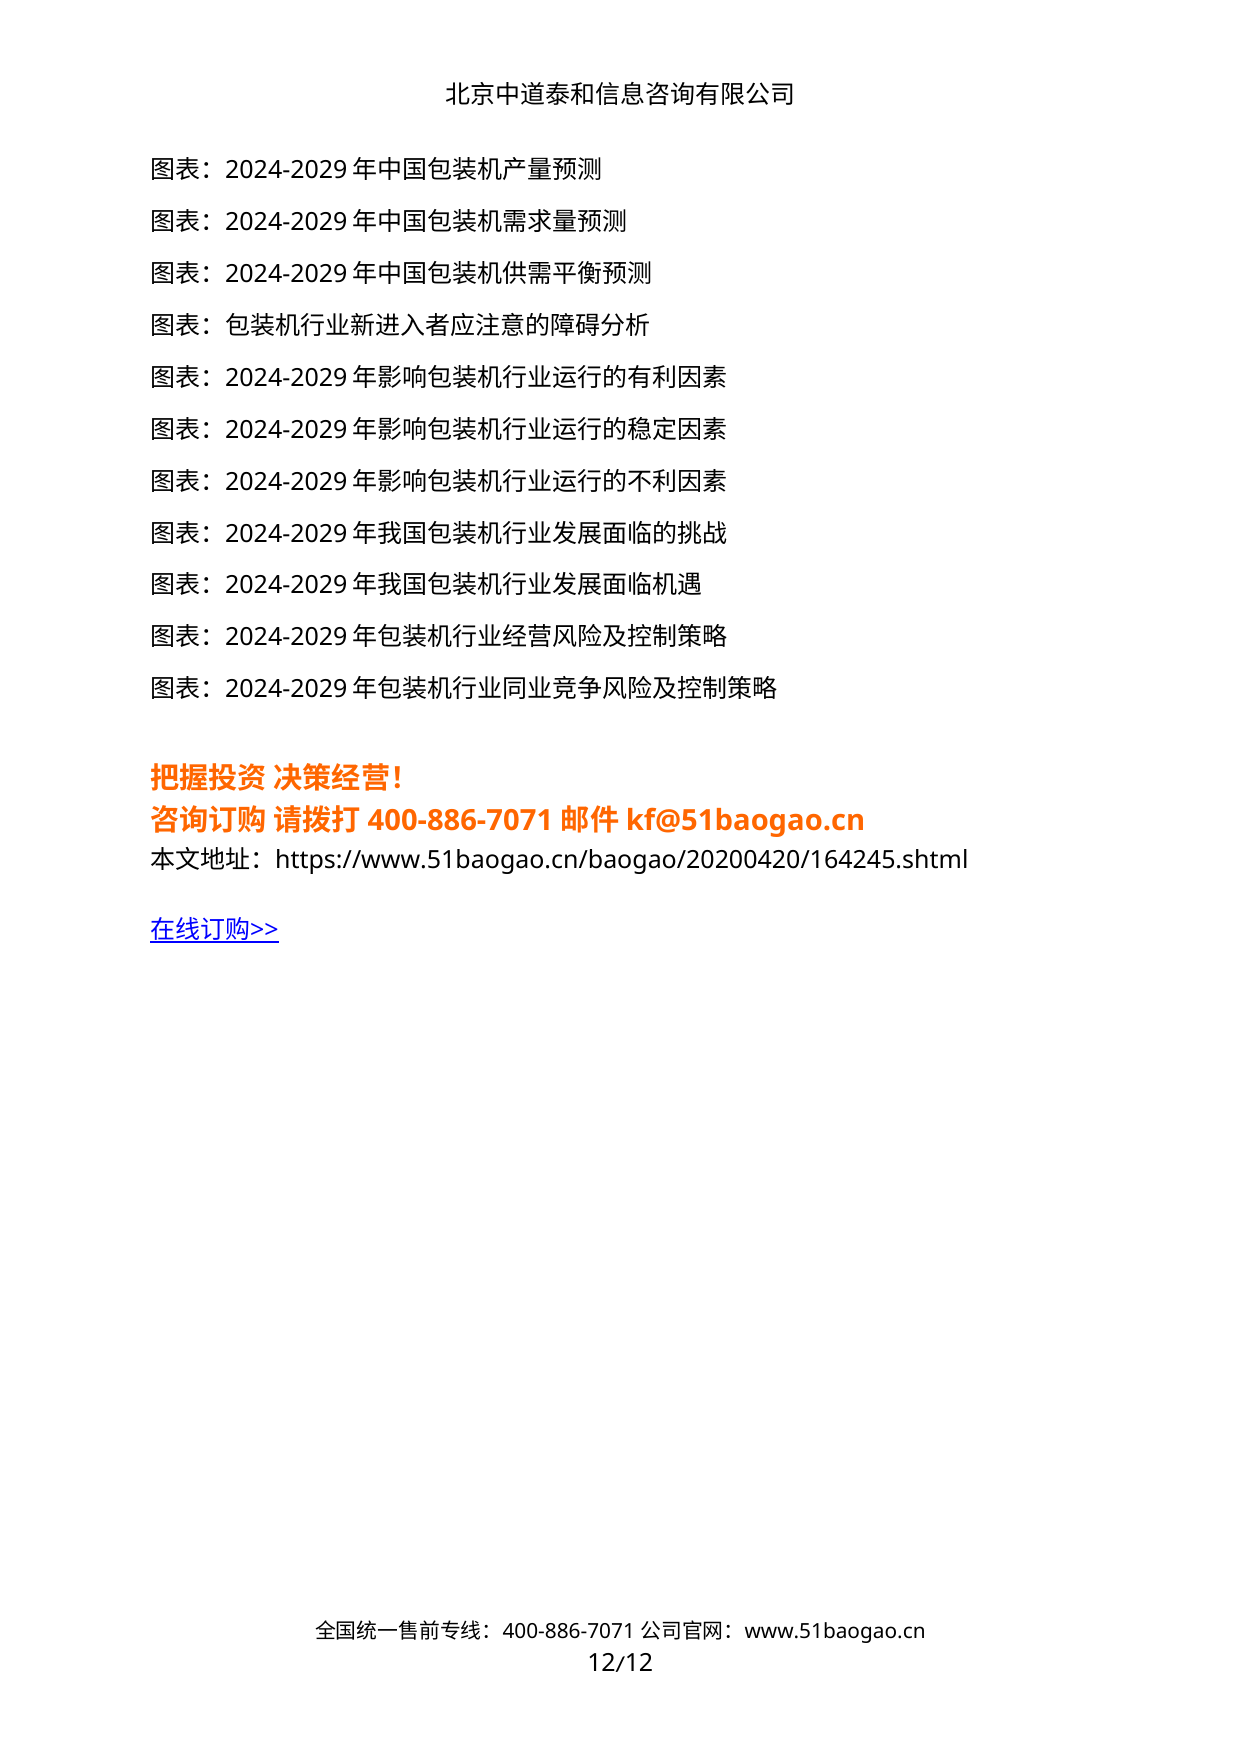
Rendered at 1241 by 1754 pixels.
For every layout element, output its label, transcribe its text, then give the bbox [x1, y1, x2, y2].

text 图表：2024-2029年中国包装机产量预测 [150, 150, 1090, 186]
text 图表：2024-2029年影响包装机行业运行的不利因素 [150, 461, 1090, 497]
text 图表：2024-2029年包装机行业同业竞争风险及控制策略 [150, 669, 1090, 705]
text 把握投资 决策经营！咨询订购 请拨打 400-886-7071 邮件 kf@51baogao.cn本文地址：https://www.51baogao.cn/baogao/20200420/164245.shtml [150, 721, 1090, 876]
text 图表：2024-2029年影响包装机行业运行的有利因素 [150, 357, 1090, 394]
text 图表：2024-2029年包装机行业经营风险及控制策略 [150, 617, 1090, 653]
text 在线订购>> [150, 876, 1090, 946]
text 图表：2024-2029年影响包装机行业运行的稳定因素 [150, 409, 1090, 446]
text 图表：2024-2029年我国包装机行业发展面临的挑战 [150, 513, 1090, 549]
text 图表：2024-2029年中国包装机需求量预测 [150, 202, 1090, 238]
text 图表：2024-2029年我国包装机行业发展面临机遇 [150, 565, 1090, 601]
text 图表：包装机行业新进入者应注意的障碍分析 [150, 306, 1090, 342]
text 图表：2024-2029年中国包装机供需平衡预测 [150, 254, 1090, 290]
